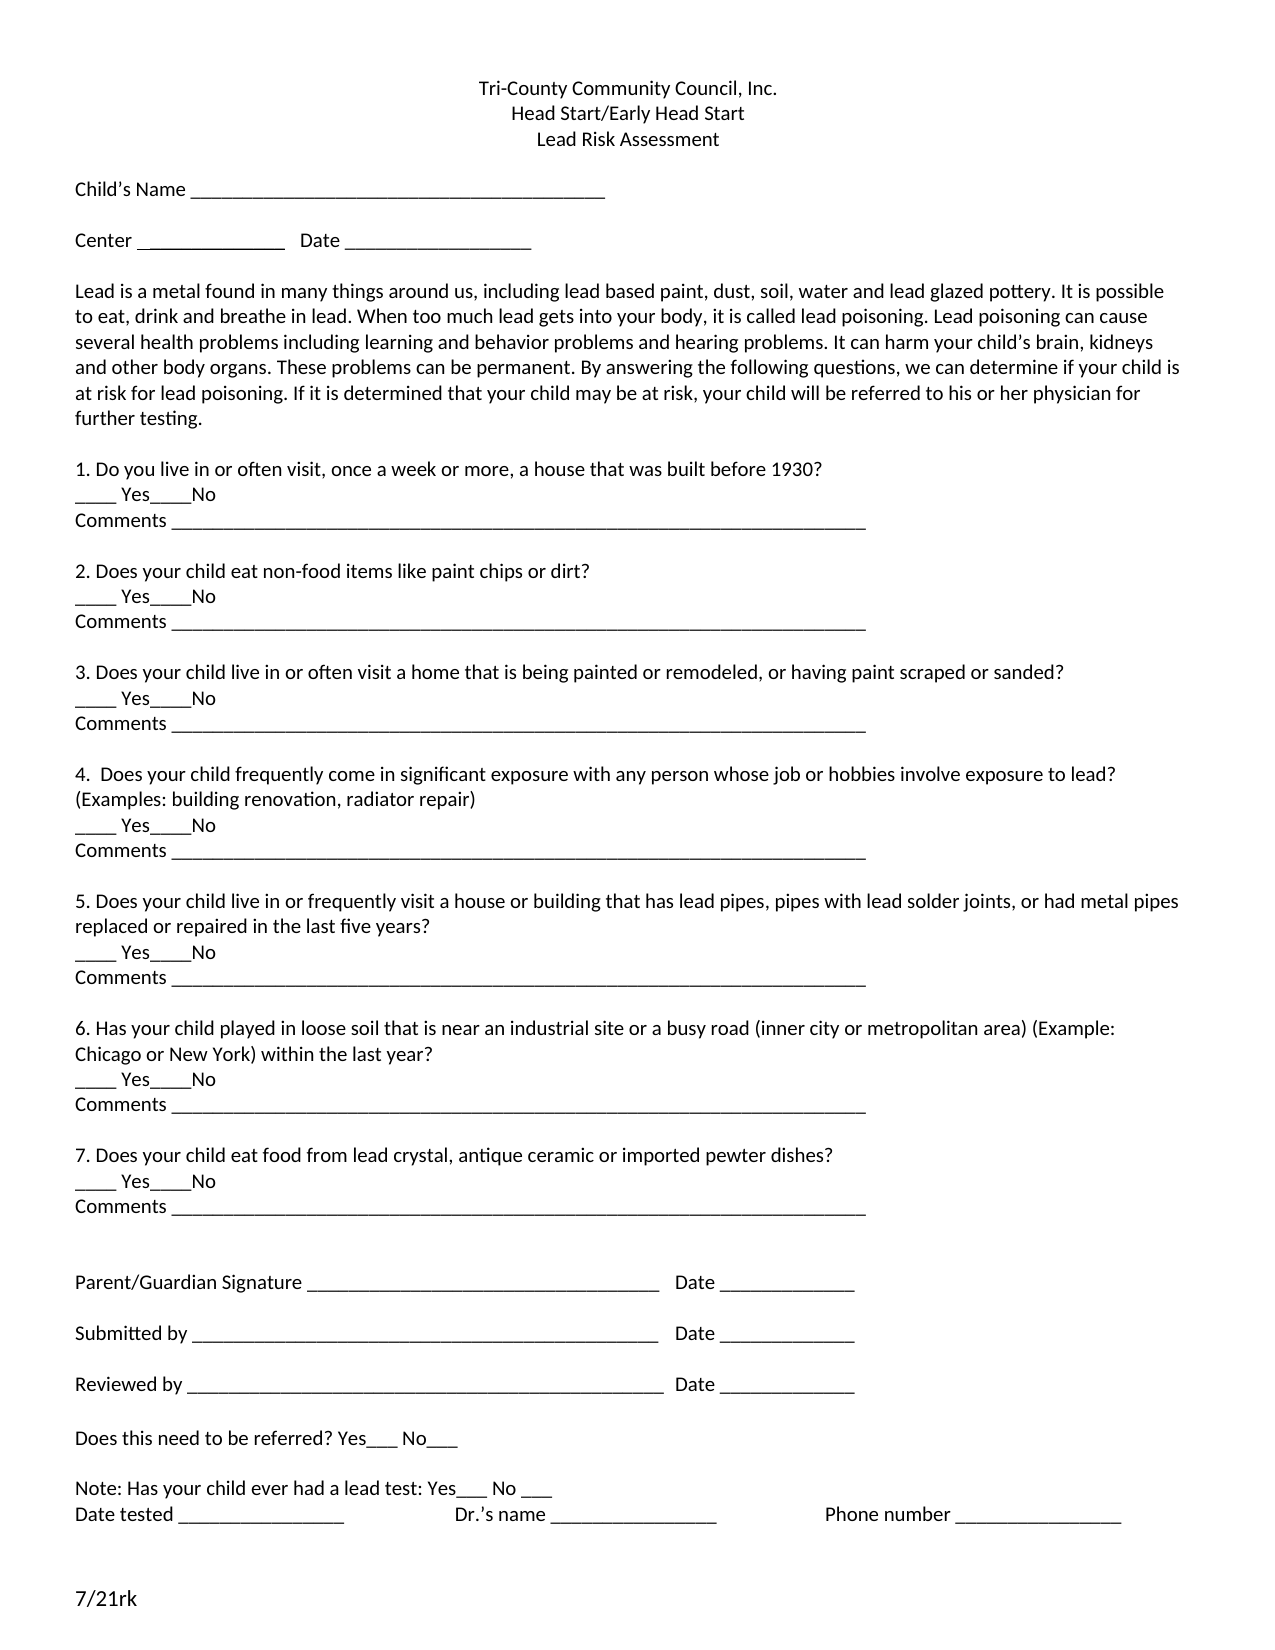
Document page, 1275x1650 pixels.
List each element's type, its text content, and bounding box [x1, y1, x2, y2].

text Comments ___________________________________________________________________ [75, 609, 1181, 634]
text ____ Yes ____No [75, 482, 1181, 507]
text Comments ___________________________________________________________________ [75, 710, 1181, 736]
text ____ Yes ____No [75, 812, 1181, 837]
text ____ Yes ____No [75, 583, 1181, 609]
text Note: Has your child ever had a lead test: Yes___ No ___ [75, 1476, 1181, 1501]
text Submitted by _____________________________________________ Date _____________ [75, 1320, 1181, 1346]
text Comments ___________________________________________________________________ [75, 837, 1181, 863]
text 2. Does your child eat non-food items like paint chips or dirt? [75, 558, 1181, 583]
text Comments ___________________________________________________________________ [75, 1092, 1181, 1117]
text 4. Does your child frequently come in significant exposure with any person whose job or hobbies involve exposure to lead? (Examples: building renovation, radiator repair) [75, 761, 1181, 812]
text ____ Yes ____No [75, 939, 1181, 964]
text Center _____________ Date __________________ [75, 227, 1181, 253]
text Does this need to be referred? Yes___ No___ [75, 1425, 1181, 1450]
text Lead Risk Assessment [75, 126, 1181, 151]
text Comments ___________________________________________________________________ [75, 964, 1181, 990]
text Comments ___________________________________________________________________ [75, 507, 1181, 532]
text 5. Does your child live in or frequently visit a house or building that has lead pipes, pipes with lead solder joints, or had metal pipes replaced or repaired in the last five years? [75, 888, 1181, 939]
text ____ Yes ____No [75, 1168, 1181, 1193]
text ____ Yes ____No [75, 685, 1181, 710]
text Head Start/Early Head Start [75, 100, 1181, 126]
text Reviewed by ______________________________________________ Date _____________ [75, 1371, 1181, 1397]
text Parent/Guardian Signature __________________________________ Date _____________ [75, 1269, 1181, 1295]
text Child’s Name ________________________________________ [75, 177, 1181, 202]
text Tri-County Community Council, Inc. [75, 75, 1181, 100]
text Date tested ________________ Dr.’s name ________________ Phone number ________________ [75, 1501, 1181, 1526]
text 3. Does your child live in or often visit a home that is being painted or remodeled, or having paint scraped or sanded? [75, 659, 1181, 685]
text 6. Has your child played in loose soil that is near an industrial site or a busy road (inner city or metropolitan area) (Example: Chicago or New York) within the last year? [75, 1015, 1181, 1066]
text 1. Do you live in or often visit, once a week or more, a house that was built before 1930? [75, 456, 1181, 482]
text Lead is a metal found in many things around us, including lead based paint, dust, soil, water and lead glazed pottery. It is possible to eat, drink and breathe in lead. When too much lead gets into your body, it is called lead poisoning. Lead poisoning can cause several health problems including learning and behavior problems and hearing problems. It can harm your child’s brain, kidneys and other body organs. These problems can be permanent. By answering the following questions, we can determine if your child is at risk for lead poisoning. If it is determined that your child may be at risk, your child will be referred to his or her physician for further testing. [75, 278, 1181, 431]
text Comments ___________________________________________________________________ [75, 1193, 1181, 1219]
text 7. Does your child eat food from lead crystal, antique ceramic or imported pewter dishes? [75, 1142, 1181, 1168]
text ____ Yes ____No [75, 1066, 1181, 1092]
